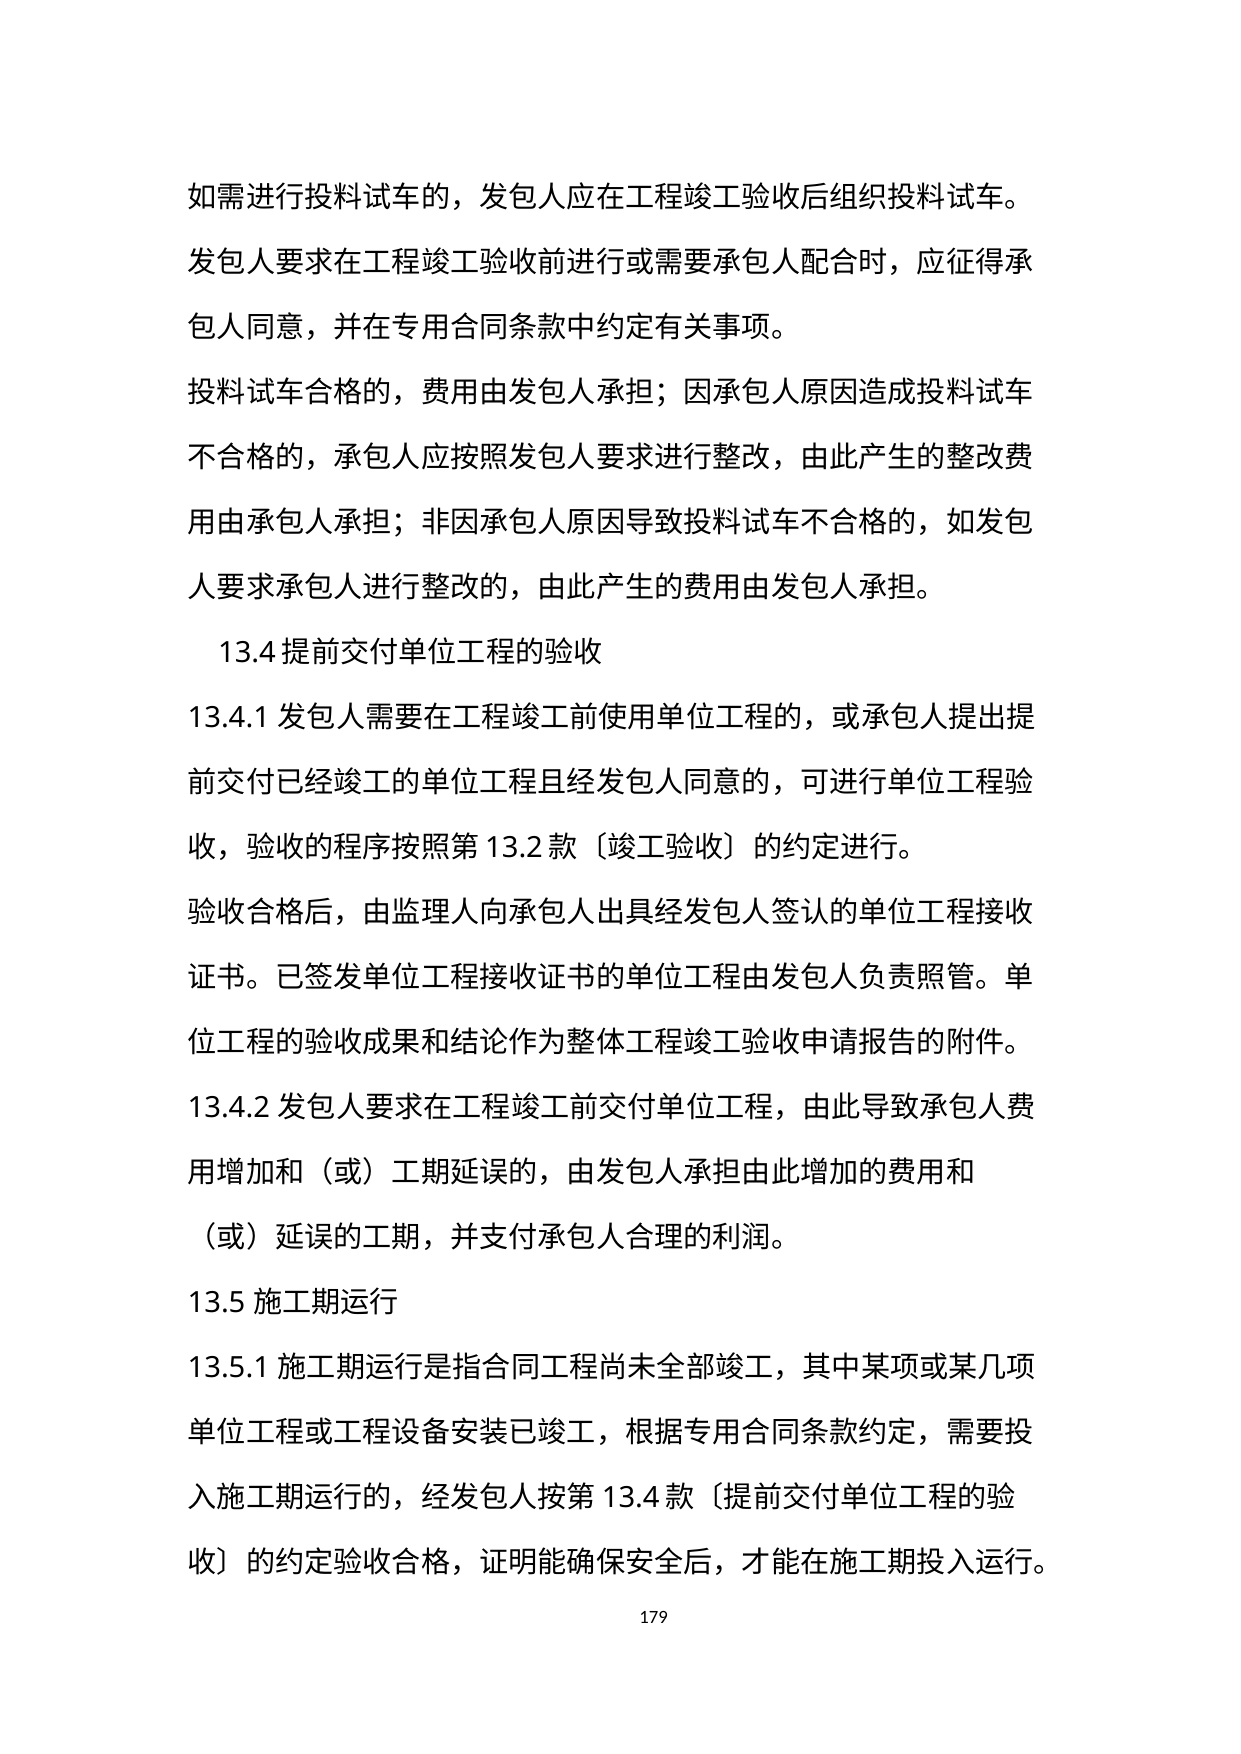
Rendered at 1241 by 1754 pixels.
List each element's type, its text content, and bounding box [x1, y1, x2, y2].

text 13.5 施工期运行 [187, 1267, 1053, 1332]
text 13.5.1 施工期运行是指合同工程尚未全部竣工，其中某项或某几项单位工程或工程设备安装已竣工，根据专用合同条款约定，需要投入施工期运行的，经发包人按第13.4款〔提前交付单位工程的验收〕的约定验收合格，证明能确保安全后，才能在施工期投入运行。 [187, 1332, 1053, 1592]
text 如需进行投料试车的，发包人应在工程竣工验收后组织投料试车。发包人要求在工程竣工验收前进行或需要承包人配合时，应征得承包人同意，并在专用合同条款中约定有关事项。 [187, 162, 1053, 357]
text 13.4.2 发包人要求在工程竣工前交付单位工程，由此导致承包人费用增加和（或）工期延误的，由发包人承担由此增加的费用和（或）延误的工期，并支付承包人合理的利润。 [187, 1072, 1053, 1267]
text 13.4提前交付单位工程的验收 [187, 617, 1053, 682]
text 13.4.1 发包人需要在工程竣工前使用单位工程的，或承包人提出提前交付已经竣工的单位工程且经发包人同意的，可进行单位工程验收，验收的程序按照第13.2款〔竣工验收〕的约定进行。 [187, 682, 1053, 877]
text 验收合格后，由监理人向承包人出具经发包人签认的单位工程接收证书。已签发单位工程接收证书的单位工程由发包人负责照管。单位工程的验收成果和结论作为整体工程竣工验收申请报告的附件。 [187, 877, 1053, 1072]
text 投料试车合格的，费用由发包人承担；因承包人原因造成投料试车不合格的，承包人应按照发包人要求进行整改，由此产生的整改费用由承包人承担；非因承包人原因导致投料试车不合格的，如发包人要求承包人进行整改的，由此产生的费用由发包人承担。 [187, 357, 1053, 617]
